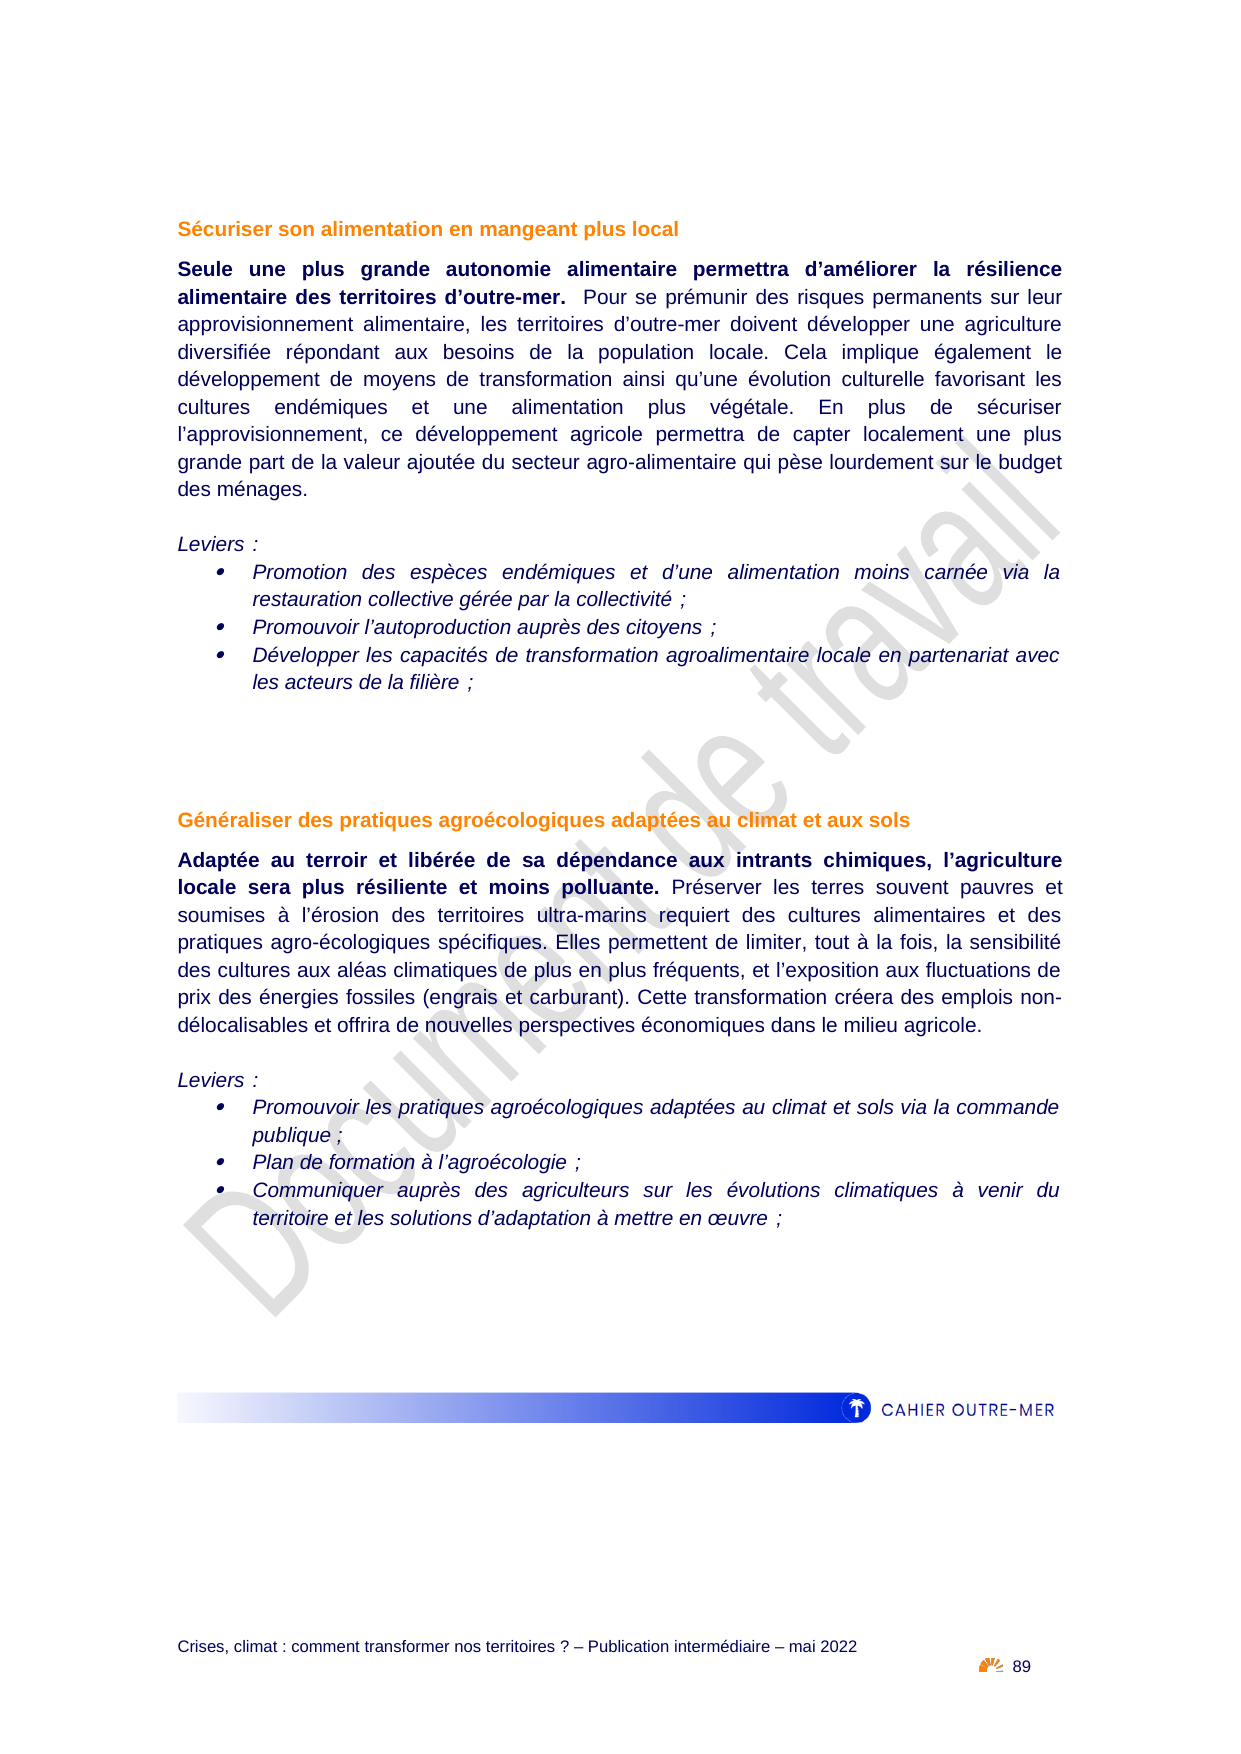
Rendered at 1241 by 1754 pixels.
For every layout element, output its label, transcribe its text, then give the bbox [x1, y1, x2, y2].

list Promouvoir l’autoproduction auprès des citoyens ; [215, 615, 1063, 639]
text Leviers : [177, 1067, 1063, 1091]
list Développer les capacités de transformation agroalimentaire locale en partenariat avec les acteurs de la filière ; [215, 642, 1063, 694]
picture [177, 1381, 1063, 1438]
text Adaptée au terroir et libérée de sa dépendance aux intrants chimiques, l’agriculture locale sera plus résiliente et moins polluante. Préserver les terres souvent pauvres et soumises à l’érosion des territoires ultra-marins requiert des cultures alimentaires et des pratiques agro-écologiques spécifiques. Elles permettent de limiter, tout à la fois, la sensibilité des cultures aux aléas climatiques de plus en plus fréquents, et l’exposition aux fluctuations de prix des énergies fossiles (engrais et carburant). Cette transformation créera des emplois non-délocalisables et offrira de nouvelles perspectives économiques dans le milieu agricole. [177, 847, 1063, 1036]
list Promotion des espèces endémiques et d’une alimentation moins carnée via la restauration collective gérée par la collectivité ; [215, 560, 1063, 611]
list Communiquer auprès des agriculteurs sur les évolutions climatiques à venir du territoire et les solutions d’adaptation à mettre en œuvre ; [215, 1178, 1063, 1229]
text Leviers : [177, 532, 1063, 556]
picture [979, 1658, 1004, 1672]
text Seule une plus grande autonomie alimentaire permettra d’améliorer la résilience alimentaire des territoires d’outre-mer. Pour se prémunir des risques permanents sur leur approvisionnement alimentaire, les territoires d’outre-mer doivent développer une agriculture diversifiée répondant aux besoins de la population locale. Cela implique également le développement de moyens de transformation ainsi qu’une évolution culturelle favorisant les cultures endémiques et une alimentation plus végétale. En plus de sécuriser l’approvisionnement, ce développement agricole permettra de capter localement une plus grande part de la valeur ajoutée du secteur agro-alimentaire qui pèse lourdement sur le budget des ménages. [177, 257, 1063, 501]
text Généraliser des pratiques agroécologiques adaptées au climat et aux sols [177, 807, 1063, 831]
text Sécuriser son alimentation en mangeant plus local [177, 217, 1063, 241]
list Promouvoir les pratiques agroécologiques adaptées au climat et sols via la commande publique ; [215, 1095, 1063, 1147]
list Plan de formation à l’agroécologie ; [215, 1150, 1063, 1174]
